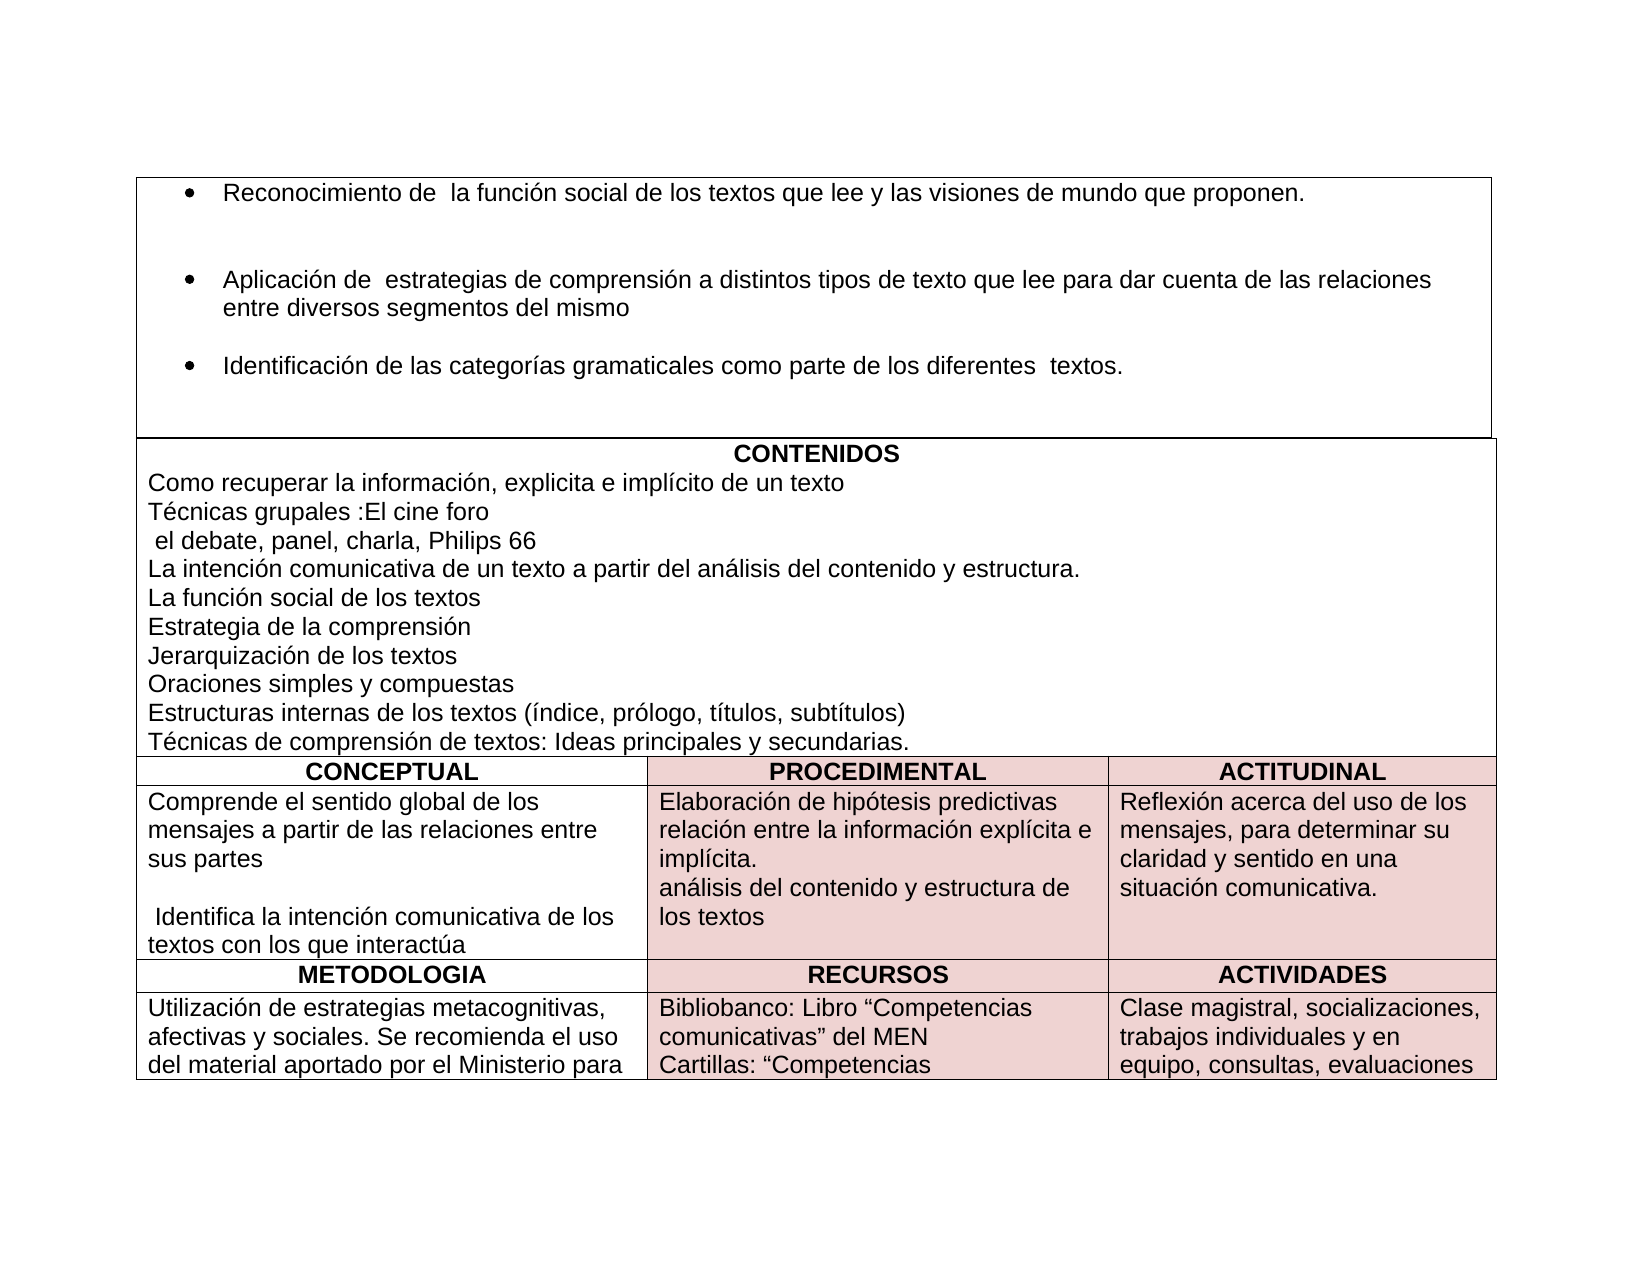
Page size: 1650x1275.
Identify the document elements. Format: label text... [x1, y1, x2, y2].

table_cell PROCEDIMENTAL [648, 757, 1108, 785]
table_cell ACTIVIDADES [1109, 960, 1496, 992]
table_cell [1109, 993, 1496, 1079]
table_header CONTENIDOS Como recuperar la información, explicita e implícito de un texto Técnicas grupales :El cine foro el debate, panel, charla, Philips 66 La intención comunicativa de un texto a partir del análisis del contenido y estructura. La función social de los textos Estrategia de la comprensión Jerarquización de los textos Oraciones simples y compuestas Estructuras internas de los textos (índice, prólogo, títulos, subtítulos) Técnicas de comprensión de textos: Ideas principales y secundarias. [137, 439, 1496, 756]
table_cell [137, 178, 1491, 437]
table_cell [648, 993, 1108, 1079]
table_cell Elaboración de hipótesis predictivas relación entre la información explícita e implícita. análisis del contenido y estructura de los textos [648, 786, 1108, 959]
table_cell RECURSOS [648, 960, 1108, 992]
table_cell Reflexión acerca del uso de los mensajes, para determinar su claridad y sentido en una situación comunicativa. [1109, 786, 1496, 959]
table_cell Comprende el sentido global de los mensajes a partir de las relaciones entre sus partes Identifica la intención comunicativa de los textos con los que interactúa [137, 786, 647, 959]
table_cell ACTITUDINAL [1109, 757, 1496, 785]
table_cell CONCEPTUAL [137, 757, 647, 785]
table_cell METODOLOGIA [137, 960, 647, 992]
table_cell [137, 993, 647, 1079]
